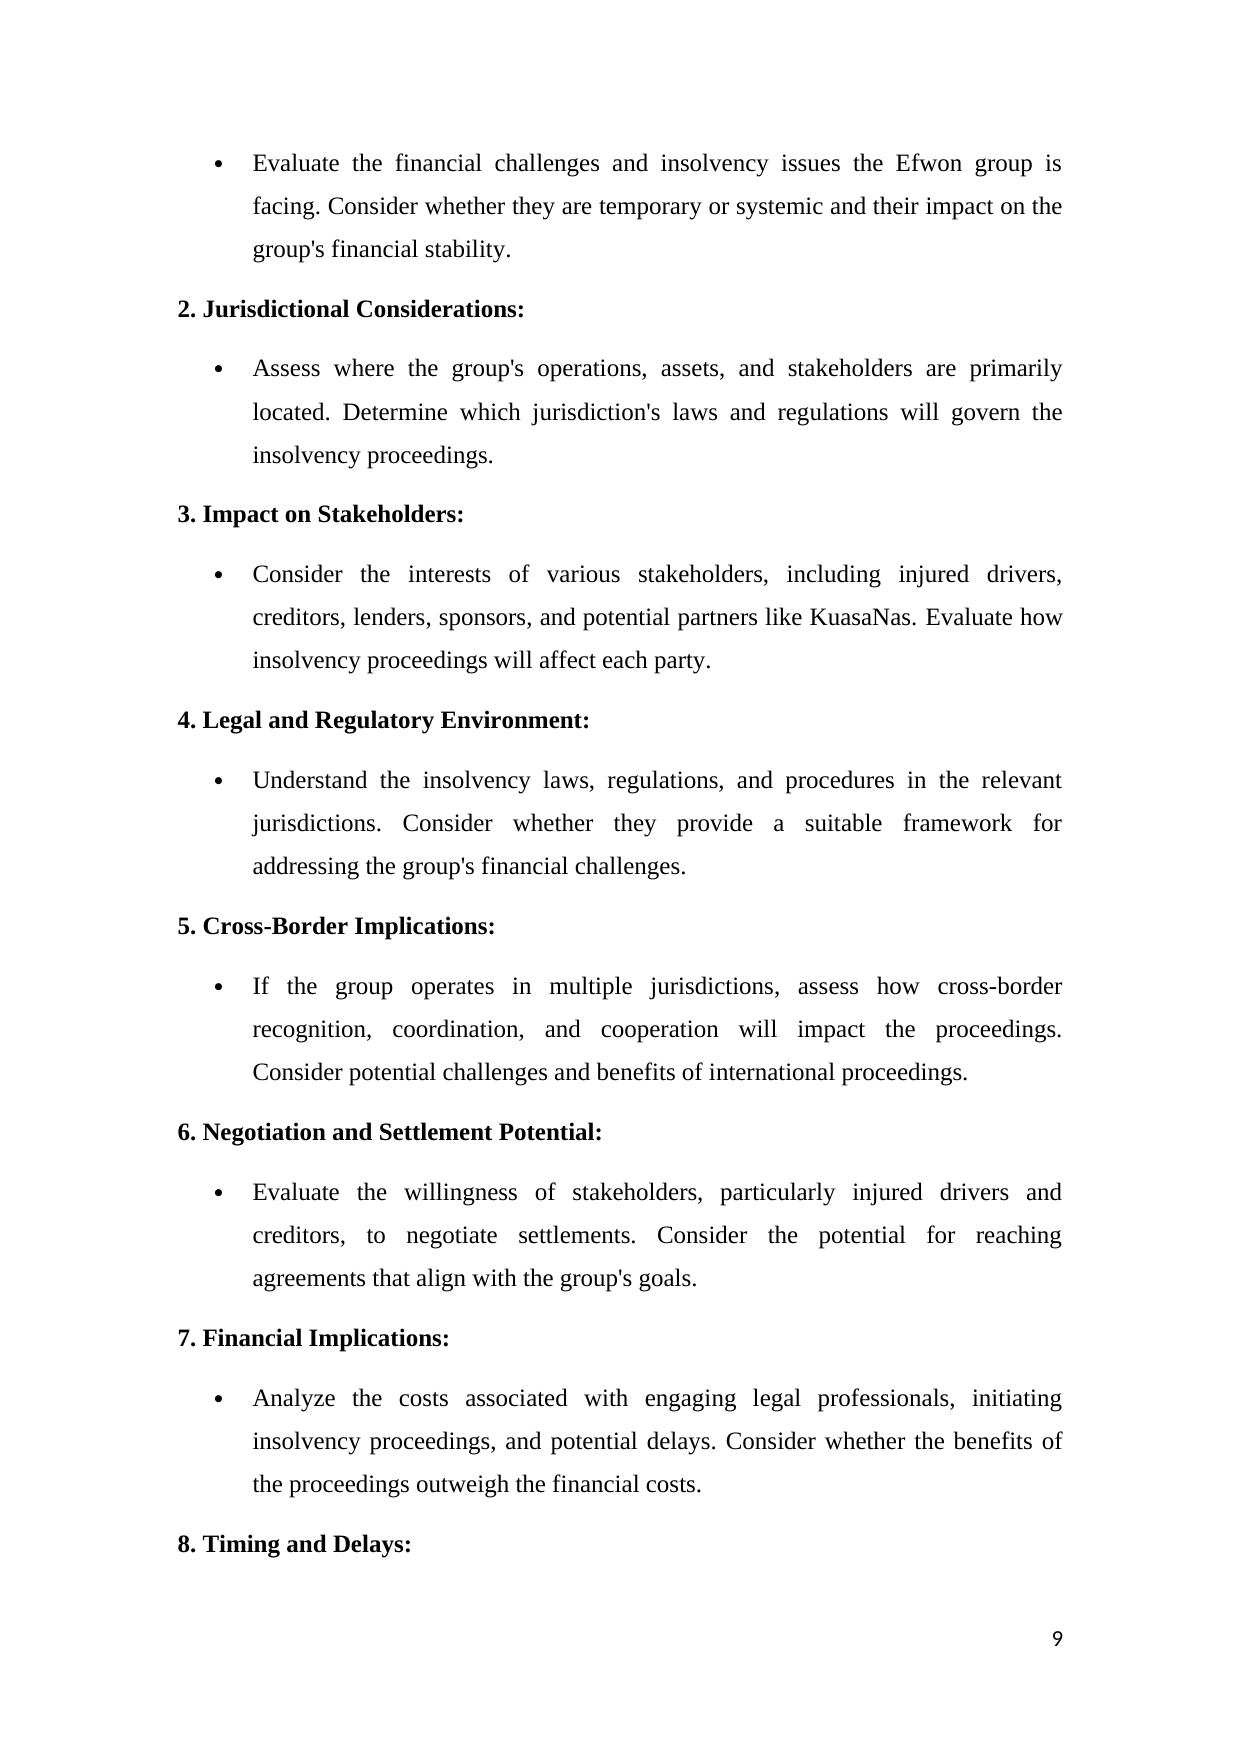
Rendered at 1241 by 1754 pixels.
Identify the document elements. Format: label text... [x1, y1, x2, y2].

list If the group operates in multiple jurisdictions, assess how cross-border recognition, coordination, and cooperation will impact the proceedings. Consider potential challenges and benefits of international proceedings. [215, 971, 1063, 1086]
text 5. Cross-Border Implications: [177, 911, 1063, 940]
text 3. Impact on Stakeholders: [177, 499, 1063, 528]
text 6. Negotiation and Settlement Potential: [177, 1117, 1063, 1146]
text 8. Timing and Delays: [177, 1529, 1063, 1557]
list Assess where the group's operations, assets, and stakeholders are primarily located. Determine which jurisdiction's laws and regulations will govern the insolvency proceedings. [215, 353, 1063, 468]
list Analyze the costs associated with engaging legal professionals, initiating insolvency proceedings, and potential delays. Consider whether the benefits of the proceedings outweigh the financial costs. [215, 1383, 1063, 1498]
list Evaluate the financial challenges and insolvency issues the Efwon group is facing. Consider whether they are temporary or systemic and their impact on the group's financial stability. [215, 148, 1063, 263]
text 2. Jurisdictional Considerations: [177, 294, 1063, 322]
list Understand the insolvency laws, regulations, and procedures in the relevant jurisdictions. Consider whether they provide a suitable framework for addressing the group's financial challenges. [215, 765, 1063, 880]
list Evaluate the willingness of stakeholders, particularly injured drivers and creditors, to negotiate settlements. Consider the potential for reaching agreements that align with the group's goals. [215, 1177, 1063, 1292]
list Consider the interests of various stakeholders, including injured drivers, creditors, lenders, sponsors, and potential partners like KuasaNas. Evaluate how insolvency proceedings will affect each party. [215, 559, 1063, 674]
text 7. Financial Implications: [177, 1323, 1063, 1352]
text 4. Legal and Regulatory Environment: [177, 705, 1063, 734]
